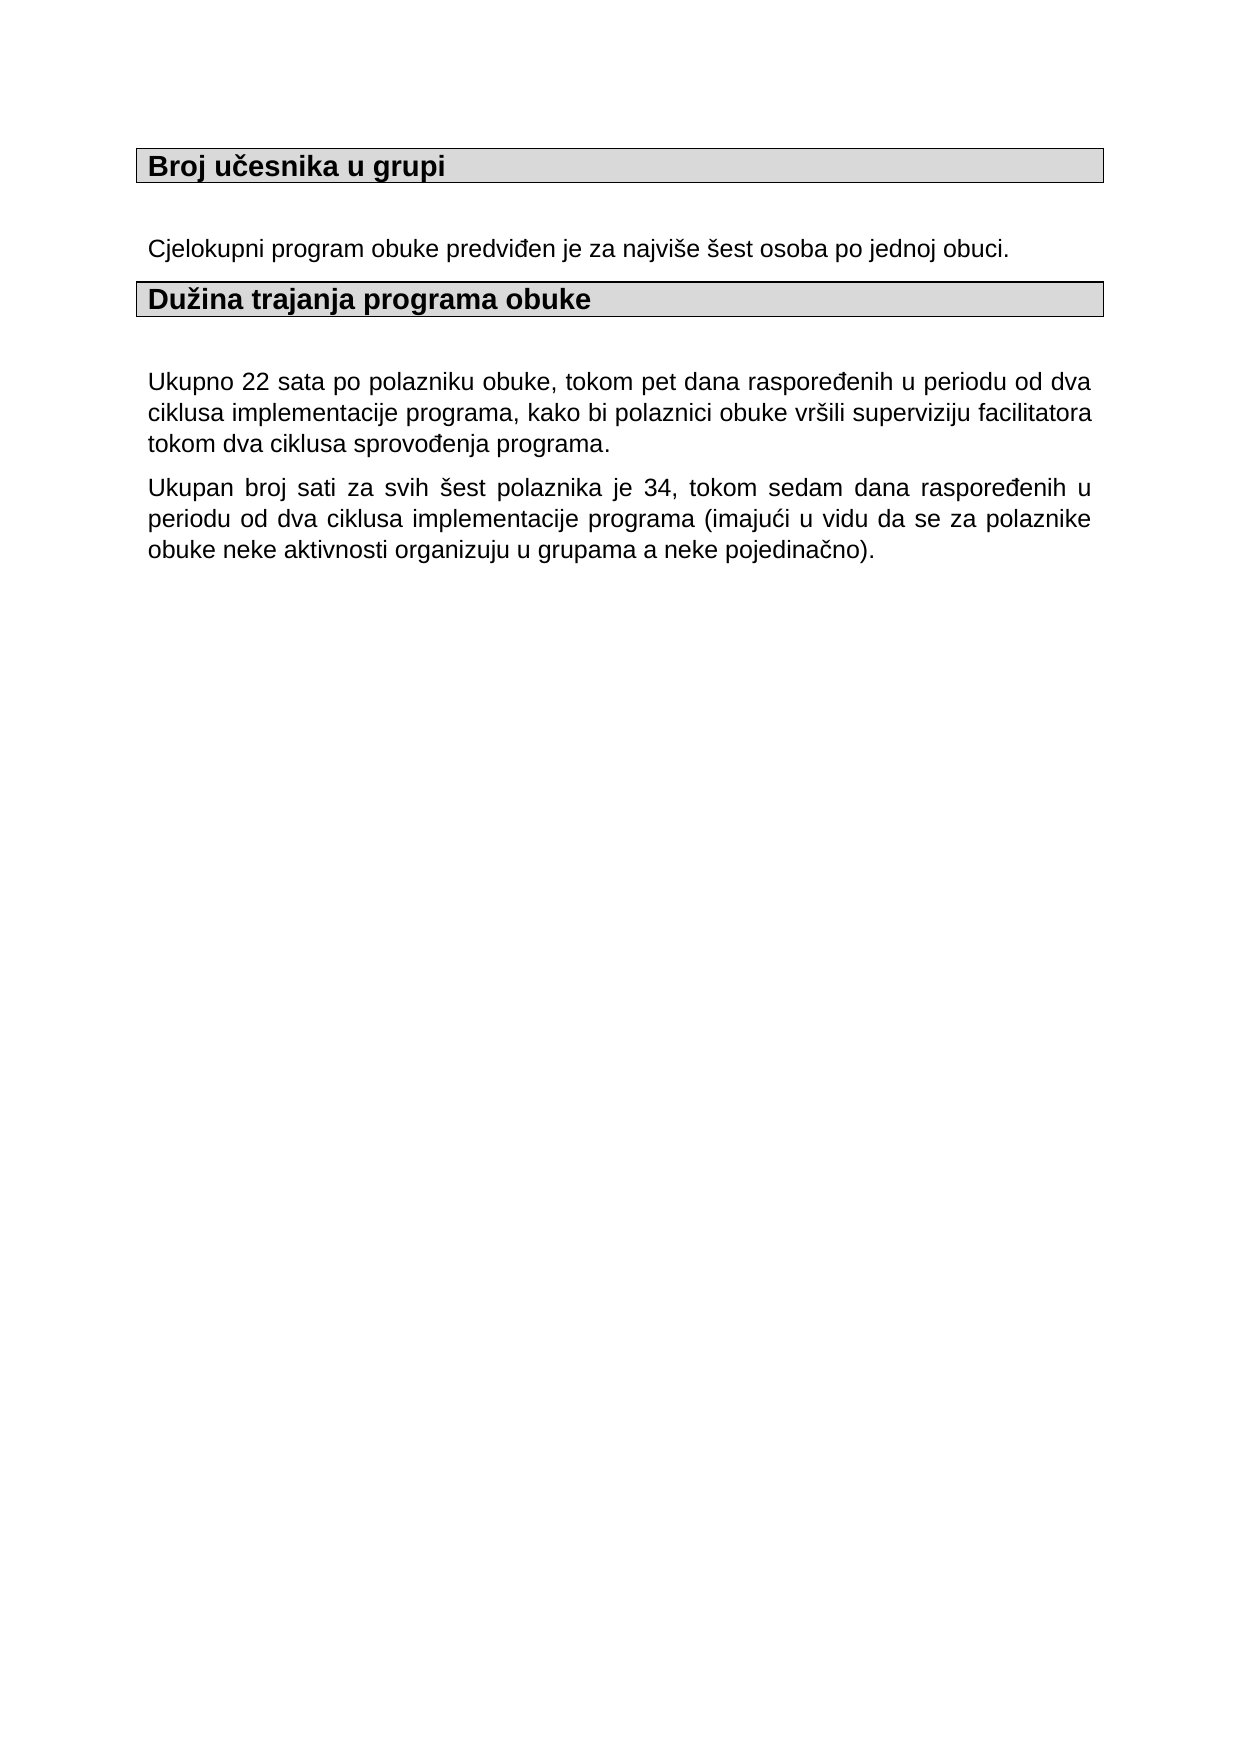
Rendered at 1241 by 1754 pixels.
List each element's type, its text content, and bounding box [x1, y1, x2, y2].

table_header Dužina trajanja programa obuke [137, 283, 1103, 316]
text Ukupan broj sati za svih šest polaznika je 34, tokom sedam dana raspoređenih u periodu od dva ciklusa implementacije programa (imajući u vidu da se za polaznike obuke neke aktivnosti organizuju u grupama a neke pojedinačno). [148, 473, 1093, 564]
text Ukupno 22 sata po polazniku obuke, tokom pet dana raspoređenih u periodu od dva ciklusa implementacije programa, kako bi polaznici obuke vršili superviziju facilitatora tokom dva ciklusa sprovođenja programa. [148, 367, 1093, 458]
text Cjelokupni program obuke predviđen je za najviše šest osoba po jednoj obuci. [148, 234, 1093, 262]
table_header Broj učesnika u grupi [137, 149, 1103, 182]
